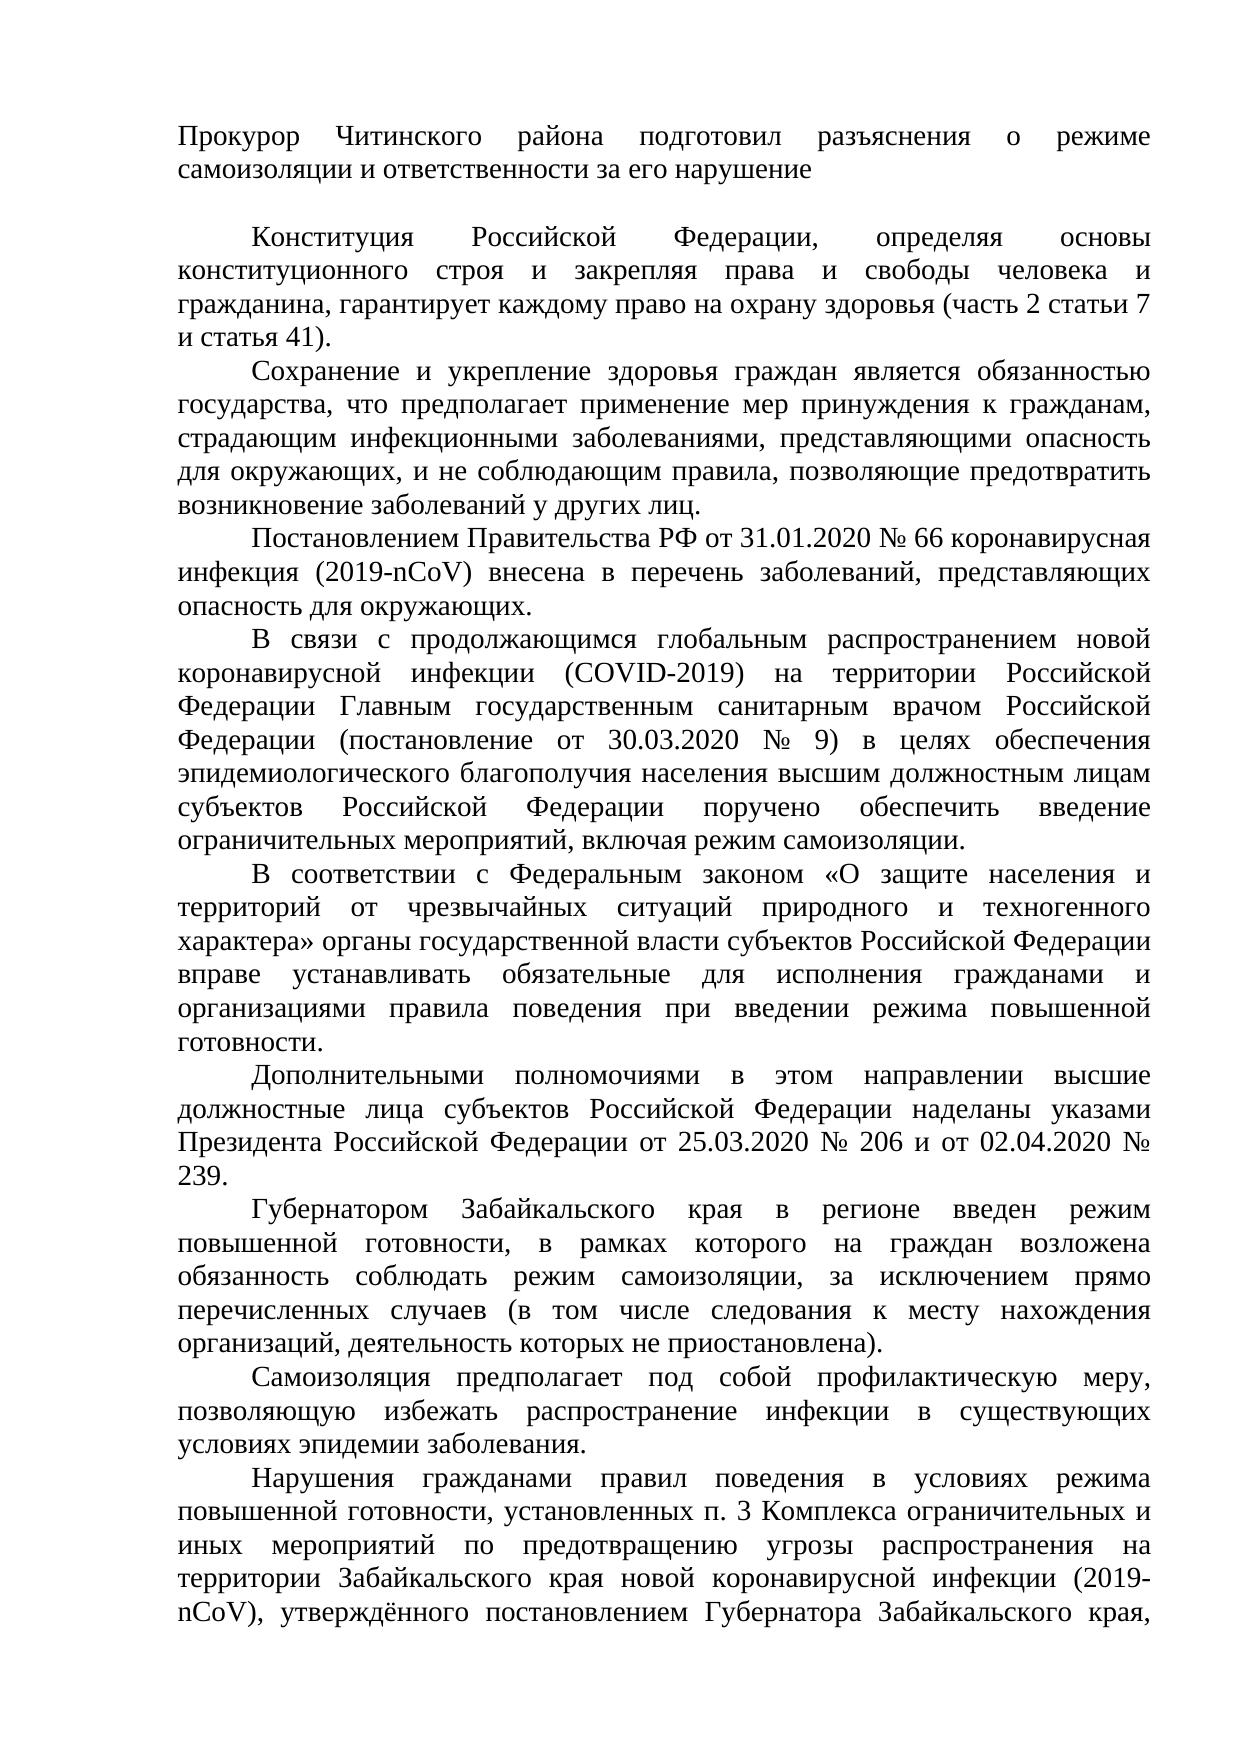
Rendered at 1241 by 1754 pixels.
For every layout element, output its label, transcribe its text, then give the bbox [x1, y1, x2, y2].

text В связи с продолжающимся глобальным распространением новой коронавирусной инфекции (COVID-2019) на территории Российской Федерации Главным государственным санитарным врачом Российской Федерации (постановление от 30.03.2020 № 9) в целях обеспечения эпидемиологического благополучия населения высшим должностным лицам субъектов Российской Федерации поручено обеспечить введение ограничительных мероприятий, включая режим самоизоляции. [177, 621, 1152, 856]
text Прокурор Читинского района подготовил разъяснения о режиме самоизоляции и ответственности за его нарушение [177, 118, 1152, 185]
text Самоизоляция предполагает под собой профилактическую меру, позволяющую избежать распространение инфекции в существующих условиях эпидемии заболевания. [177, 1359, 1152, 1460]
text Губернатором Забайкальского края в регионе введен режим повышенной готовности, в рамках которого на граждан возложена обязанность соблюдать режим самоизоляции, за исключением прямо перечисленных случаев (в том числе следования к месту нахождения организаций, деятельность которых не приостановлена). [177, 1191, 1152, 1359]
text Постановлением Правительства РФ от 31.01.2020 № 66 коронавирусная инфекция (2019-nCoV) внесена в перечень заболеваний, представляющих опасность для окружающих. [177, 521, 1152, 621]
text В соответствии c Федеральным законом «О защите населения и территорий от чрезвычайных ситуаций природного и техногенного характера» органы государственной власти субъектов Российской Федерации вправе устанавливать обязательные для исполнения гражданами и организациями правила поведения при введении режима повышенной готовности. [177, 856, 1152, 1057]
text Конституция Российской Федерации, определяя основы конституционного строя и закрепляя права и свободы человека и гражданина, гарантирует каждому право на охрану здоровья (часть 2 статьи 7 и статья 41). [177, 219, 1152, 353]
text Сохранение и укрепление здоровья граждан является обязанностью государства, что предполагает применение мер принуждения к гражданам, страдающим инфекционными заболеваниями, представляющими опасность для окружающих, и не соблюдающим правила, позволяющие предотвратить возникновение заболеваний у других лиц. [177, 353, 1152, 521]
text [177, 1460, 1152, 1627]
text Дополнительными полномочиями в этом направлении высшие должностные лица субъектов Российской Федерации наделаны указами Президента Российской Федерации от 25.03.2020 № 206 и от 02.04.2020 № 239. [177, 1057, 1152, 1191]
